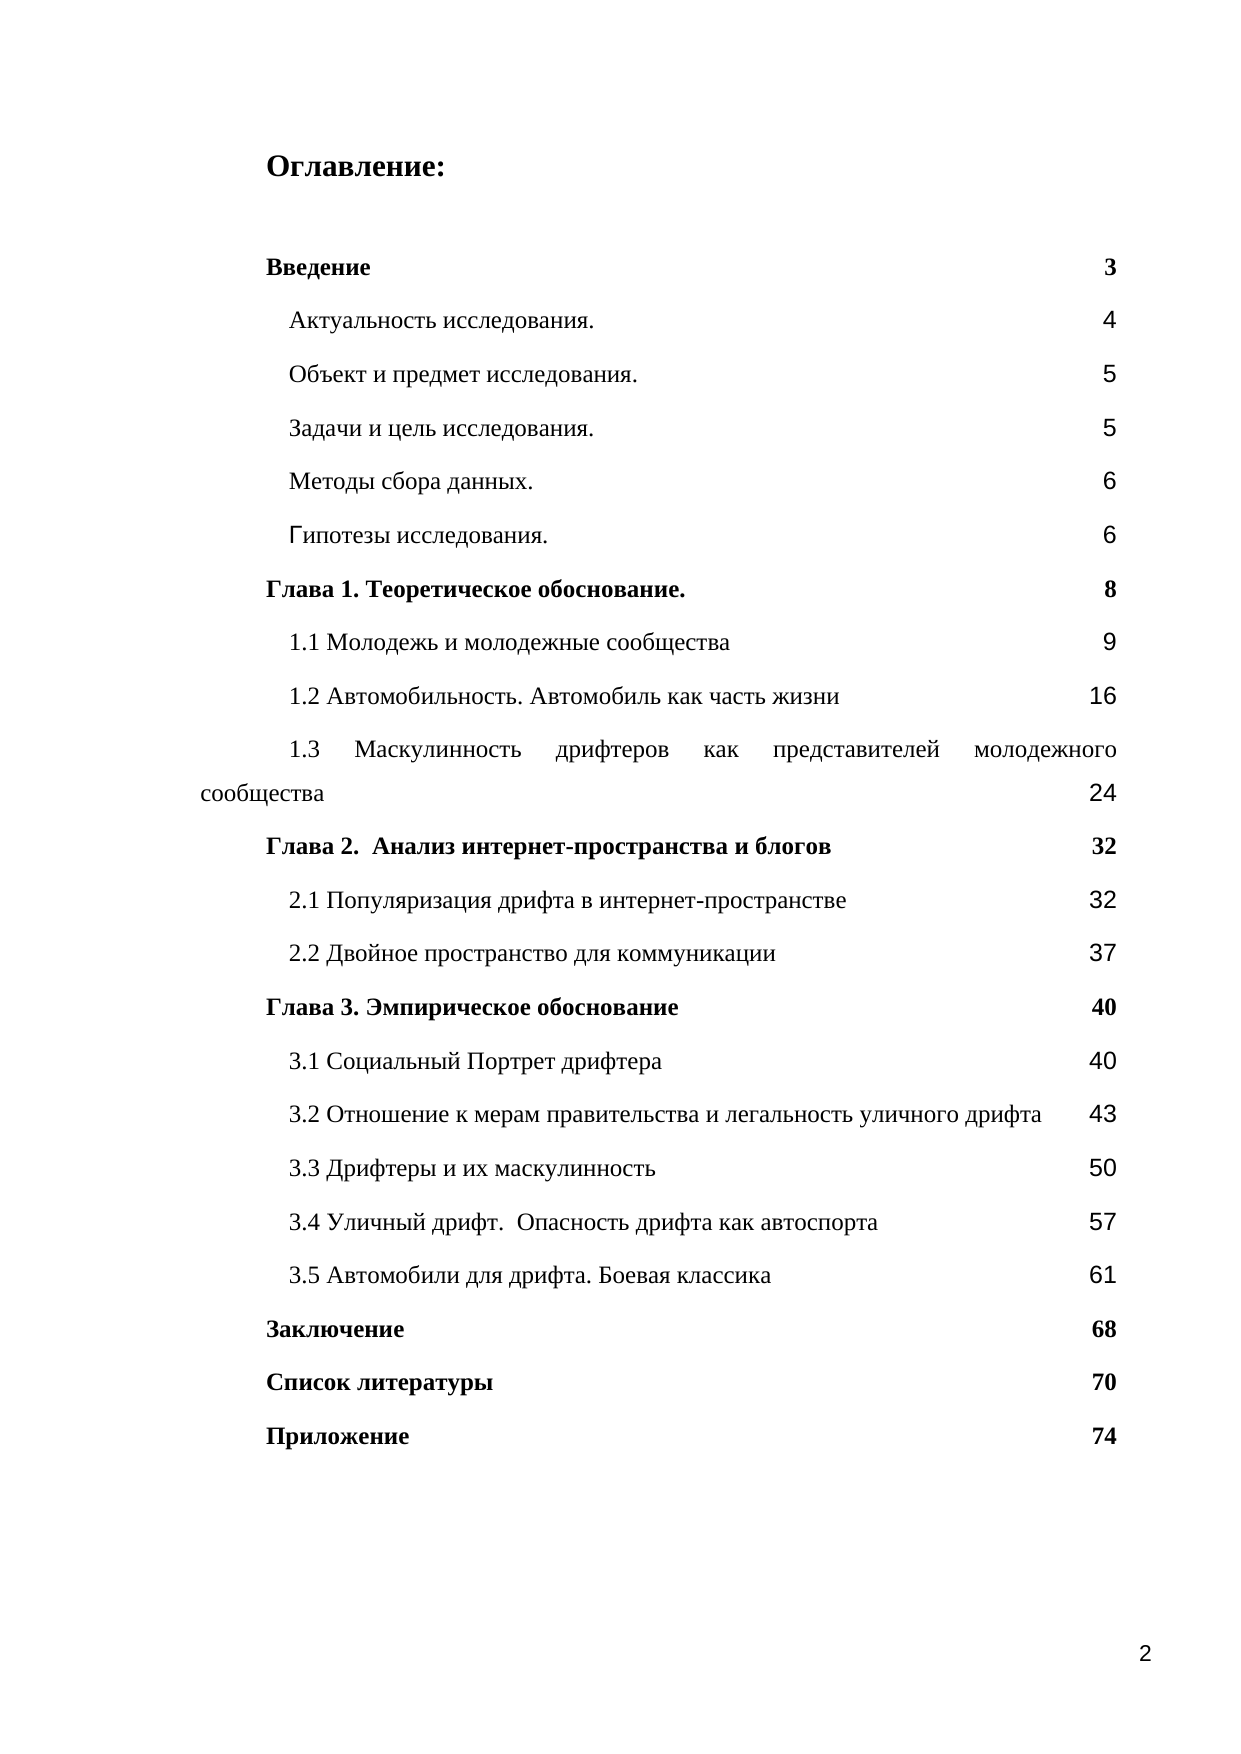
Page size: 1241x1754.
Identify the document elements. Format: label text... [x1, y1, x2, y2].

text Оглавление: [177, 148, 1152, 184]
